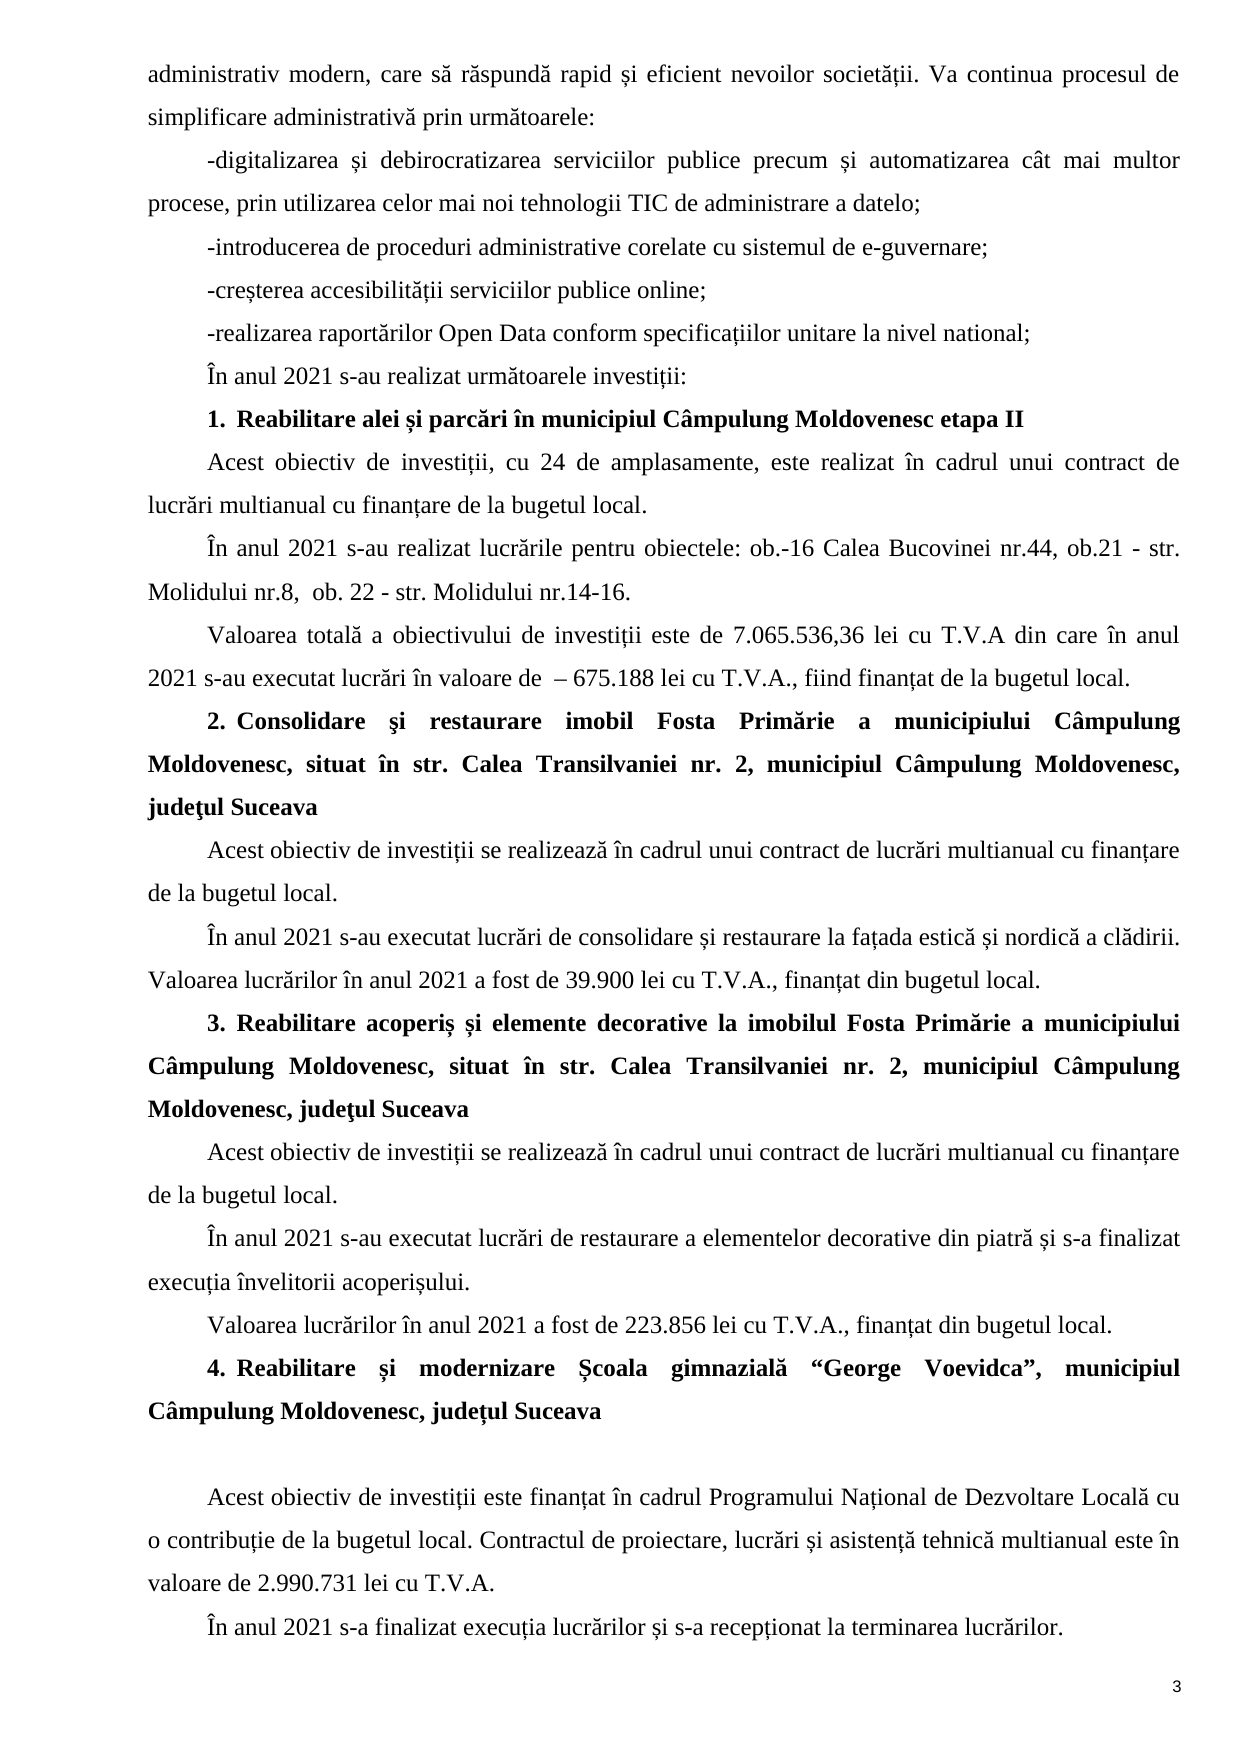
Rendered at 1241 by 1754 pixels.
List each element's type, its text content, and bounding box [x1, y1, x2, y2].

text Acest obiectiv de investiții, cu 24 de amplasamente, este realizat în cadrul unui contract de lucrări multianual cu finanțare de la bugetul local. [148, 447, 1181, 519]
text În anul 2021 s-a finalizat execuția lucrărilor și s-a recepționat la terminarea lucrărilor. [148, 1612, 1181, 1640]
text Acest obiectiv de investiții este finanțat în cadrul Programului Național de Dezvoltare Locală cu o contribuție de la bugetul local. Contractul de proiectare, lucrări și asistență tehnică multianual este în valoare de 2.990.731 lei cu T.V.A. [148, 1482, 1181, 1597]
text -introducerea de proceduri administrative corelate cu sistemul de e-guvernare; [148, 232, 1181, 260]
list Reabilitare acoperiș și elemente decorative la imobilul Fosta Primărie a municipiului Câmpulung Moldovenesc, situat în str. Calea Transilvaniei nr. 2, municipiul Câmpulung Moldovenesc, judeţul Suceava [148, 1008, 1181, 1123]
text Acest obiectiv de investiții se realizează în cadrul unui contract de lucrări multianual cu finanțare de la bugetul local. [148, 1137, 1181, 1209]
list Consolidare şi restaurare imobil Fosta Primărie a municipiului Câmpulung Moldovenesc, situat în str. Calea Transilvaniei nr. 2, municipiul Câmpulung Moldovenesc, judeţul Suceava [148, 706, 1181, 821]
text Valoarea lucrărilor în anul 2021 a fost de 223.856 lei cu T.V.A., finanțat din bugetul local. [148, 1310, 1181, 1338]
list Reabilitare și modernizare Școala gimnazială “George Voevidca”, municipiul Câmpulung Moldovenesc, județul Suceava [148, 1353, 1181, 1425]
text În anul 2021 s-au realizat lucrările pentru obiectele: ob.-16 Calea Bucovinei nr.44, ob.21 - str. Molidului nr.8, ob. 22 - str. Molidului nr.14-16. [148, 533, 1181, 605]
text În anul 2021 s-au executat lucrări de consolidare și restaurare la fațada estică și nordică a clădirii. Valoarea lucrărilor în anul 2021 a fost de 39.900 lei cu T.V.A., finanțat din bugetul local. [148, 922, 1181, 993]
text -creșterea accesibilității serviciilor publice online; [148, 275, 1181, 303]
text În anul 2021 s-au realizat următoarele investiții: [148, 361, 1181, 390]
text -realizarea raportărilor Open Data conform specificațiilor unitare la nivel national; [148, 318, 1181, 347]
list Reabilitare alei și parcări în municipiul Câmpulung Moldovenesc etapa II [148, 404, 1181, 433]
text -digitalizarea și debirocratizarea serviciilor publice precum și automatizarea cât mai multor procese, prin utilizarea celor mai noi tehnologii TIC de administrare a datelo; [148, 145, 1181, 217]
text Acest obiectiv de investiții se realizează în cadrul unui contract de lucrări multianual cu finanțare de la bugetul local. [148, 835, 1181, 907]
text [148, 59, 1181, 131]
text Valoarea totală a obiectivului de investiții este de 7.065.536,36 lei cu T.V.A din care în anul 2021 s-au executat lucrări în valoare de – 675.188 lei cu T.V.A., fiind finanțat de la bugetul local. [148, 620, 1181, 692]
text În anul 2021 s-au executat lucrări de restaurare a elementelor decorative din piatră și s-a finalizat execuția învelitorii acoperișului. [148, 1223, 1181, 1295]
